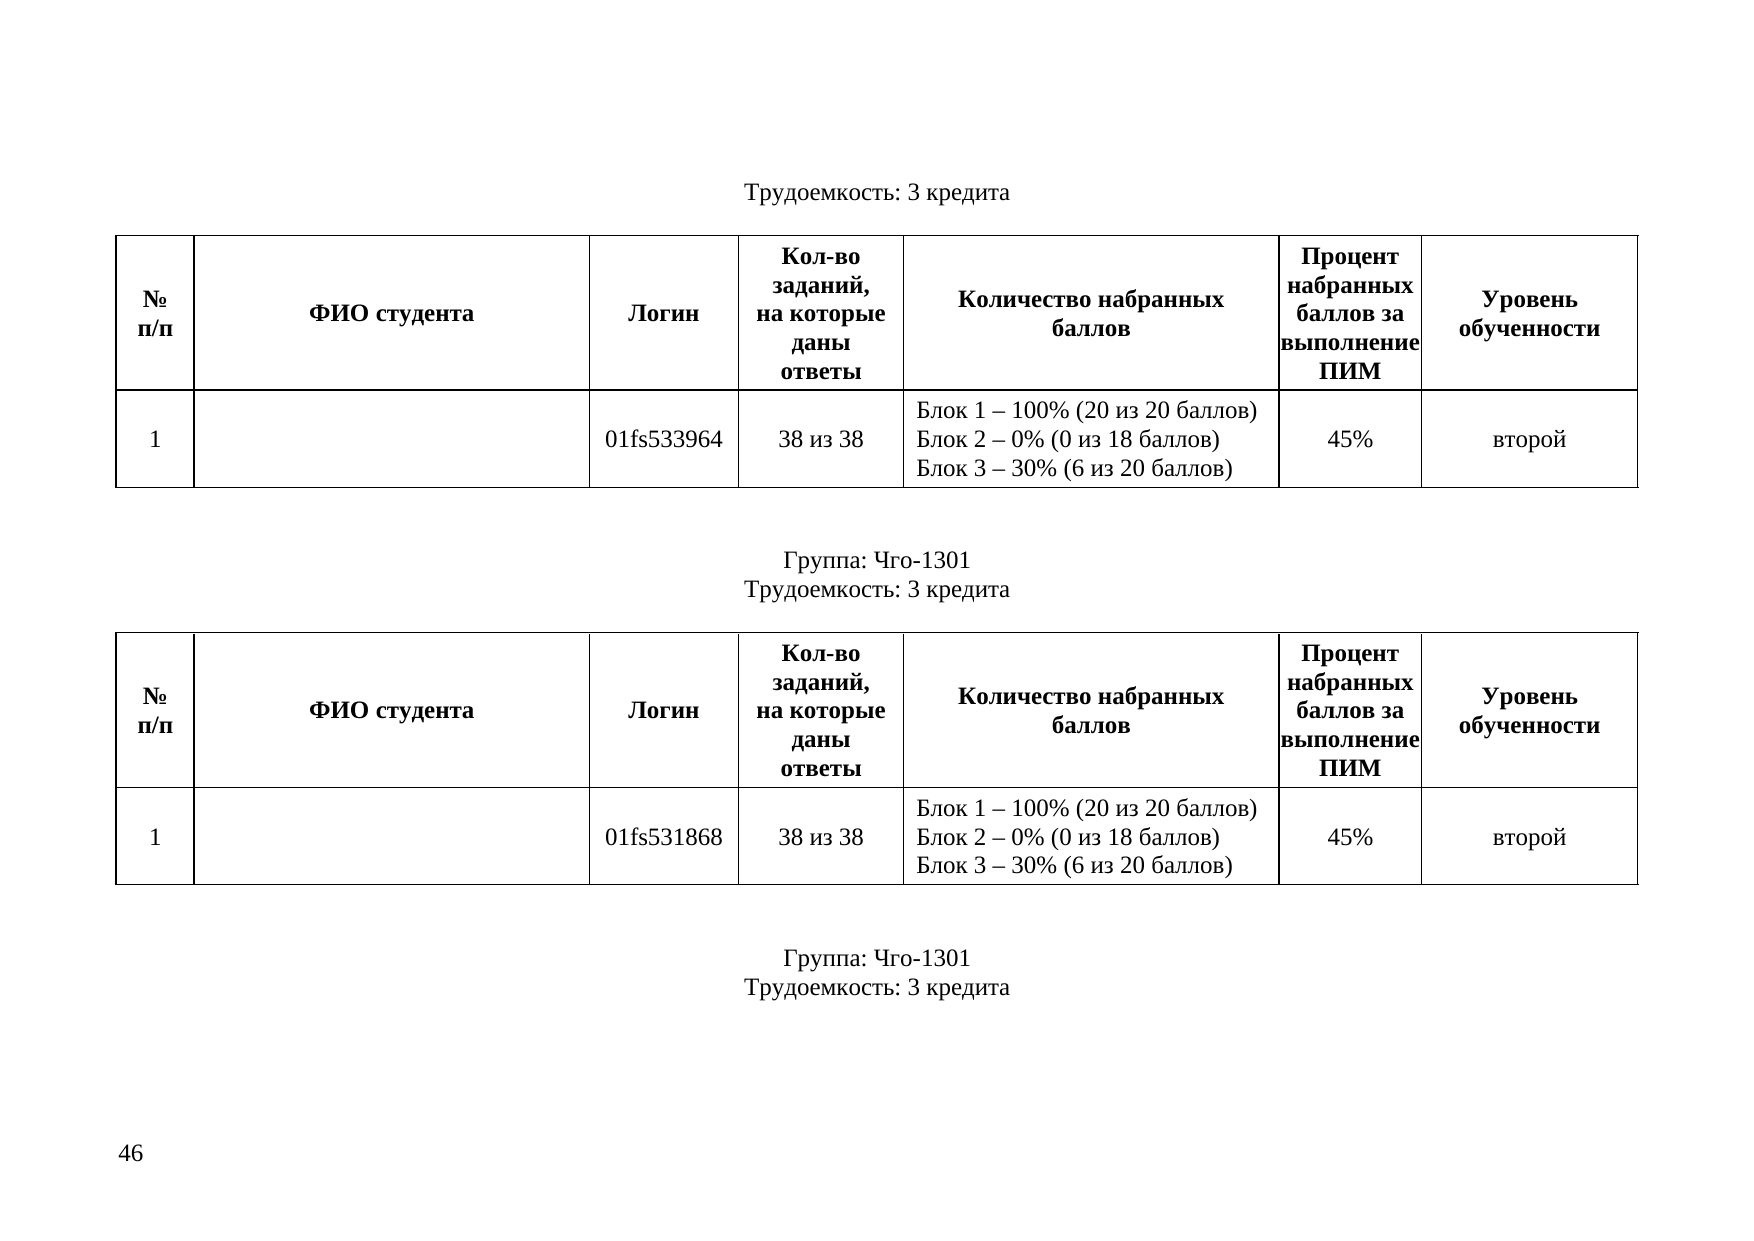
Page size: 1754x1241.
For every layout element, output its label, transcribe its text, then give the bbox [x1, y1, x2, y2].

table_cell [904, 788, 1278, 884]
table_cell 1 [117, 788, 193, 884]
table_header Количество набранных баллов [904, 633, 1279, 787]
table_cell 45% [1280, 391, 1421, 487]
table_cell второй [1422, 788, 1637, 884]
text Группа: Чго-1301 [118, 943, 1636, 972]
table_header ФИО студента [195, 236, 589, 389]
table_header Логин [590, 236, 738, 389]
text Трудоемкость: 3 кредита [118, 972, 1636, 1000]
table_header Уровень обученности [1422, 633, 1637, 787]
table_header Кол-во заданий, на которые даны ответы [739, 236, 903, 389]
table_header Процент набранных баллов за выполнение ПИМ [1280, 236, 1421, 389]
table_cell [195, 391, 589, 487]
table_cell 45% [1280, 788, 1421, 884]
table_header № п/п [117, 236, 193, 389]
table_cell 38 из 38 [739, 391, 903, 487]
table_header № п/п [117, 633, 194, 787]
table_cell 1 [117, 391, 193, 487]
table_cell Блок 1 – 100% (20 из 20 баллов) Блок 2 – 0% (0 из 18 баллов) Блок 3 – 30% (6 из 20 баллов) [904, 391, 1278, 487]
table_cell [195, 788, 589, 884]
table_header Логин [590, 633, 738, 787]
table_header Процент набранных баллов за выполнение ПИМ [1280, 633, 1421, 787]
table_cell 38 из 38 [739, 788, 903, 884]
text Трудоемкость: 3 кредита [118, 574, 1636, 603]
text Группа: Чго-1301 [118, 546, 1636, 574]
table_header Количество набранных баллов [904, 236, 1278, 389]
text Трудоемкость: 3 кредита [118, 177, 1636, 206]
table_cell второй [1422, 391, 1637, 487]
table_cell 01fs533964 [590, 391, 738, 487]
table_cell 01fs531868 [590, 788, 738, 884]
table_header Уровень обученности [1422, 236, 1637, 389]
table_header Кол-во заданий, на которые даны ответы [739, 633, 903, 787]
table_header ФИО студента [195, 633, 589, 787]
